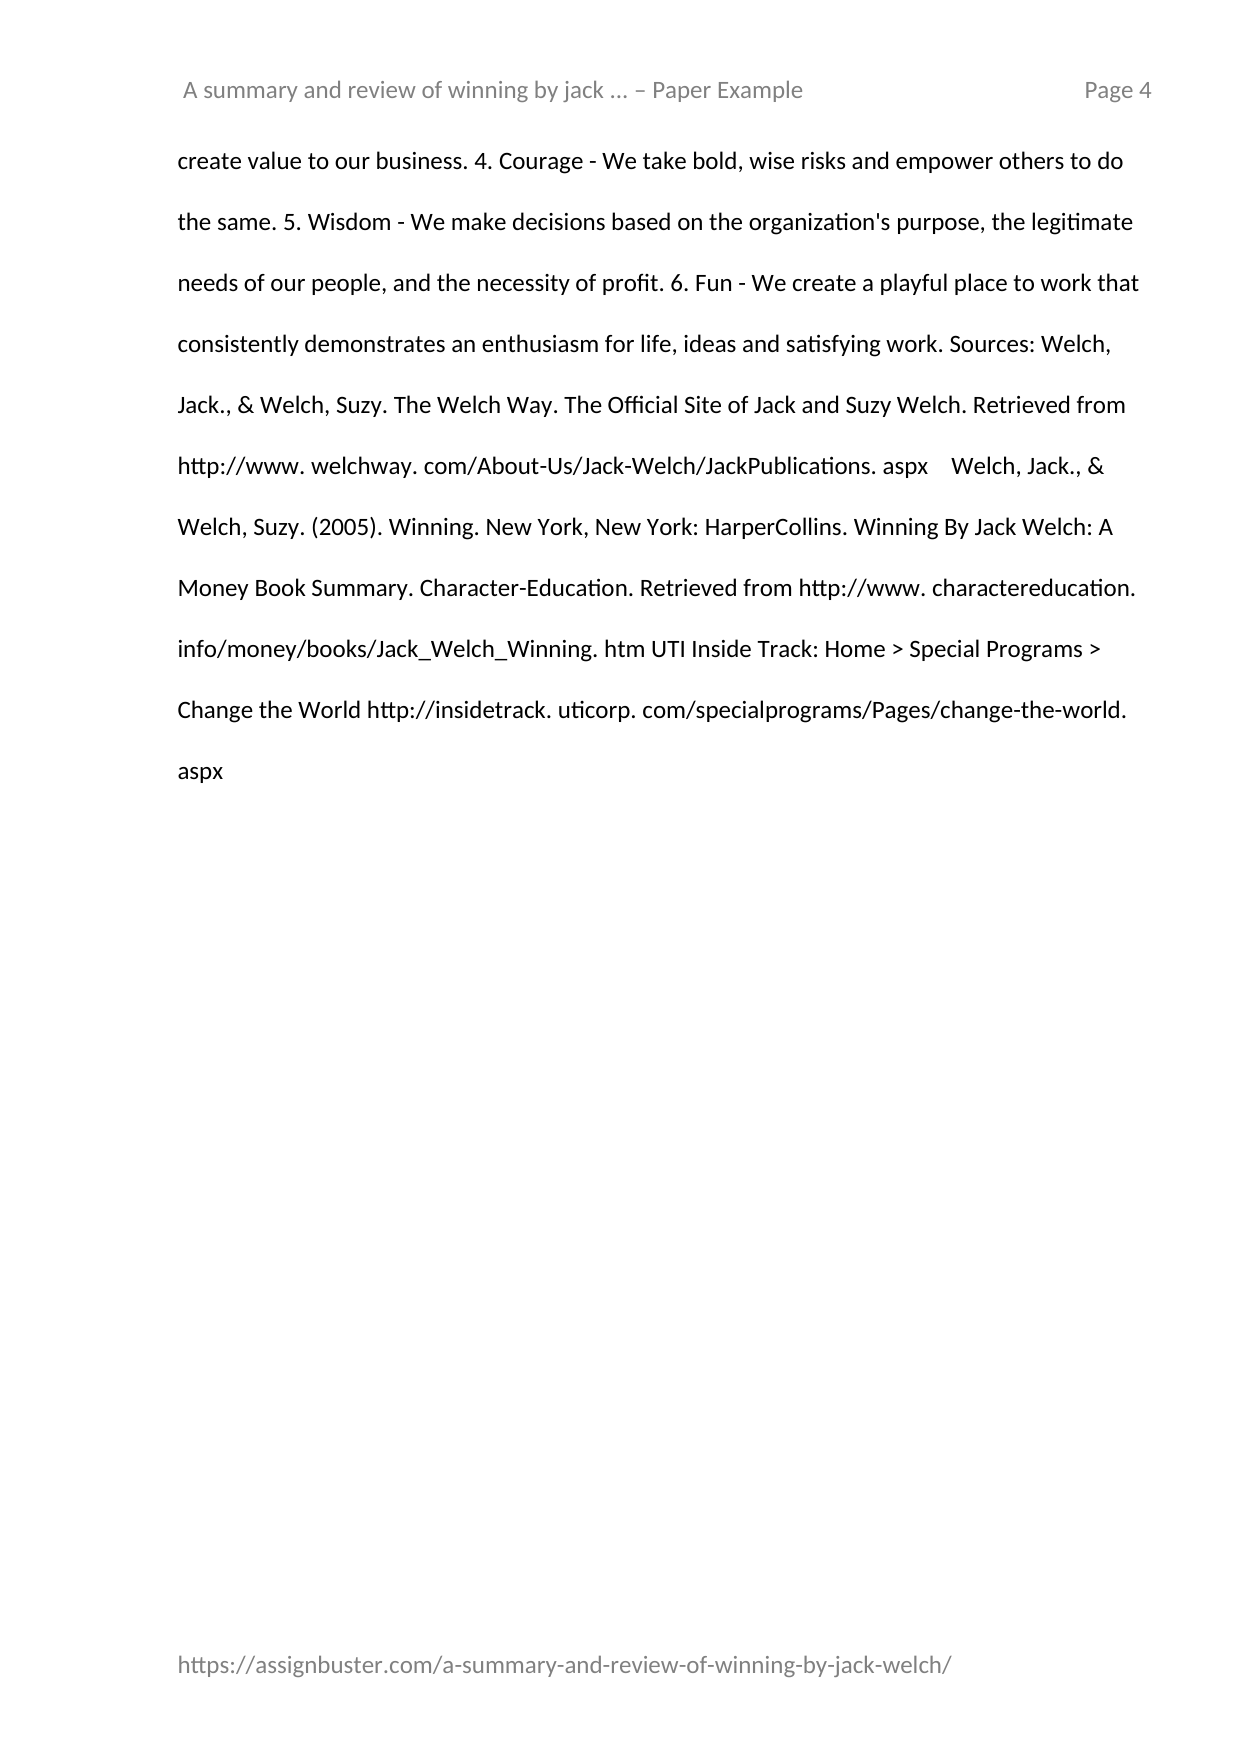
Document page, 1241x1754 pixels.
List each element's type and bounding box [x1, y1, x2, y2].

text [177, 145, 1152, 786]
